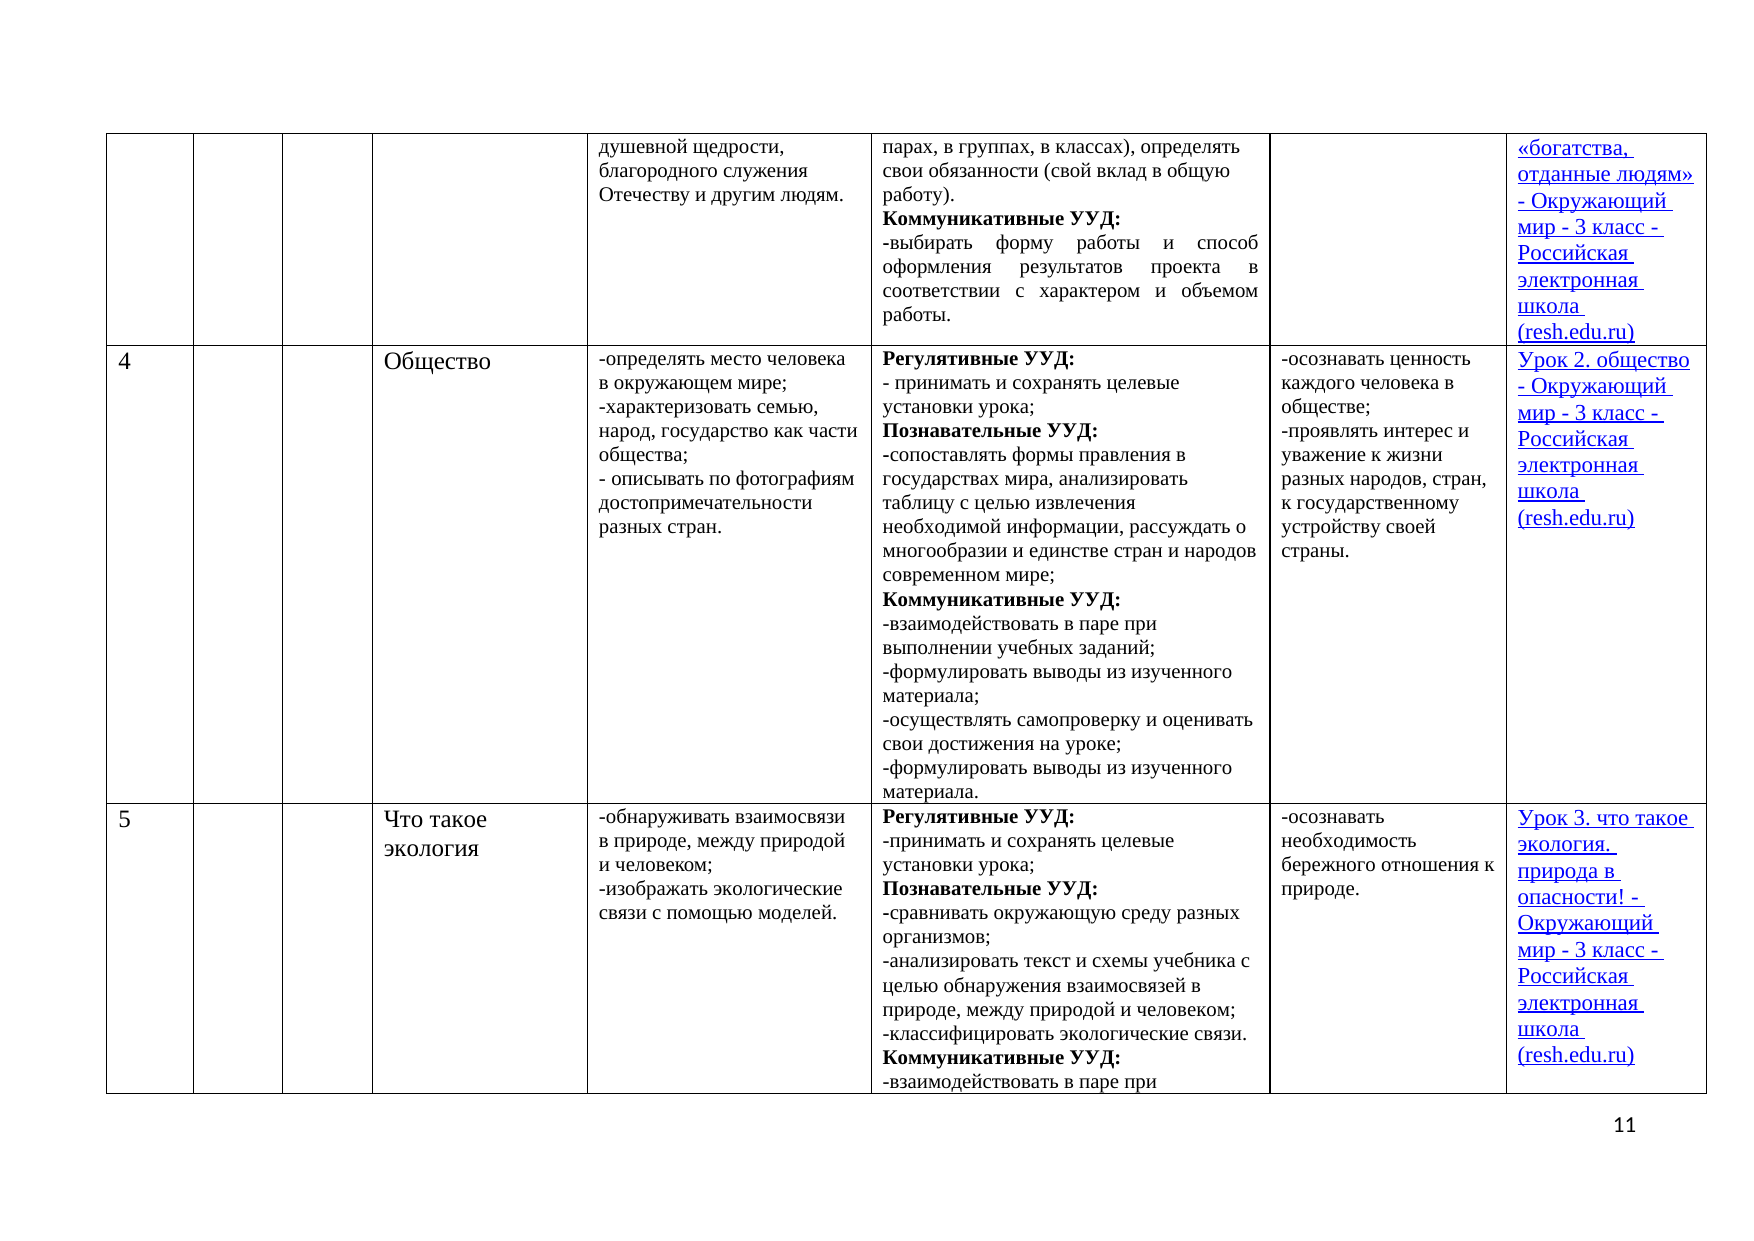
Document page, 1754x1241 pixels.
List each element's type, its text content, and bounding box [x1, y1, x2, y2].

table_cell Урок 2. общество - Окружающий мир - 3 класс - Российская электронная школа (resh.edu.ru) [1507, 346, 1706, 803]
table_cell [283, 804, 372, 1093]
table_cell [588, 804, 871, 1093]
table_cell [194, 804, 282, 1093]
table_cell 5 [107, 804, 193, 1093]
table_cell -осознавать ценность каждого человека в обществе; -проявлять интерес и уважение к жизни разных народов, стран, к государственному устройству своей страны. [1271, 346, 1506, 803]
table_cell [1271, 134, 1506, 345]
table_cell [1507, 134, 1706, 345]
table_cell [194, 346, 282, 803]
table_cell [194, 134, 282, 345]
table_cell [373, 134, 587, 345]
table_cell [872, 134, 1269, 345]
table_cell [872, 804, 1269, 1093]
table_cell [283, 346, 372, 803]
table_cell Регулятивные УУД: - принимать и сохранять целевые установки урока; Познавательные УУД: -сопоставлять формы правления в государствах мира, анализировать таблицу с целью извлечения необходимой информации, рассуждать о многообразии и единстве стран и народов современном мире; Коммуникативные УУД: -взаимодействовать в паре при выполнении учебных заданий; -формулировать выводы из изученного материала; -осуществлять самопроверку и оценивать свои достижения на уроке; -формулировать выводы из изученного материала. [872, 346, 1269, 803]
table_cell Что такое экология [373, 804, 587, 1093]
table_cell [283, 134, 372, 345]
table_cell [1507, 804, 1706, 1093]
table_cell -определять место человека в окружающем мире; -характеризовать семью, народ, государство как части общества; - описывать по фотографиям достопримечательности разных стран. [588, 346, 871, 803]
table_cell 3 [107, 134, 193, 345]
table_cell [1271, 804, 1506, 1093]
table_cell 4 [107, 346, 193, 803]
table_cell Общество [373, 346, 587, 803]
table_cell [588, 134, 871, 345]
